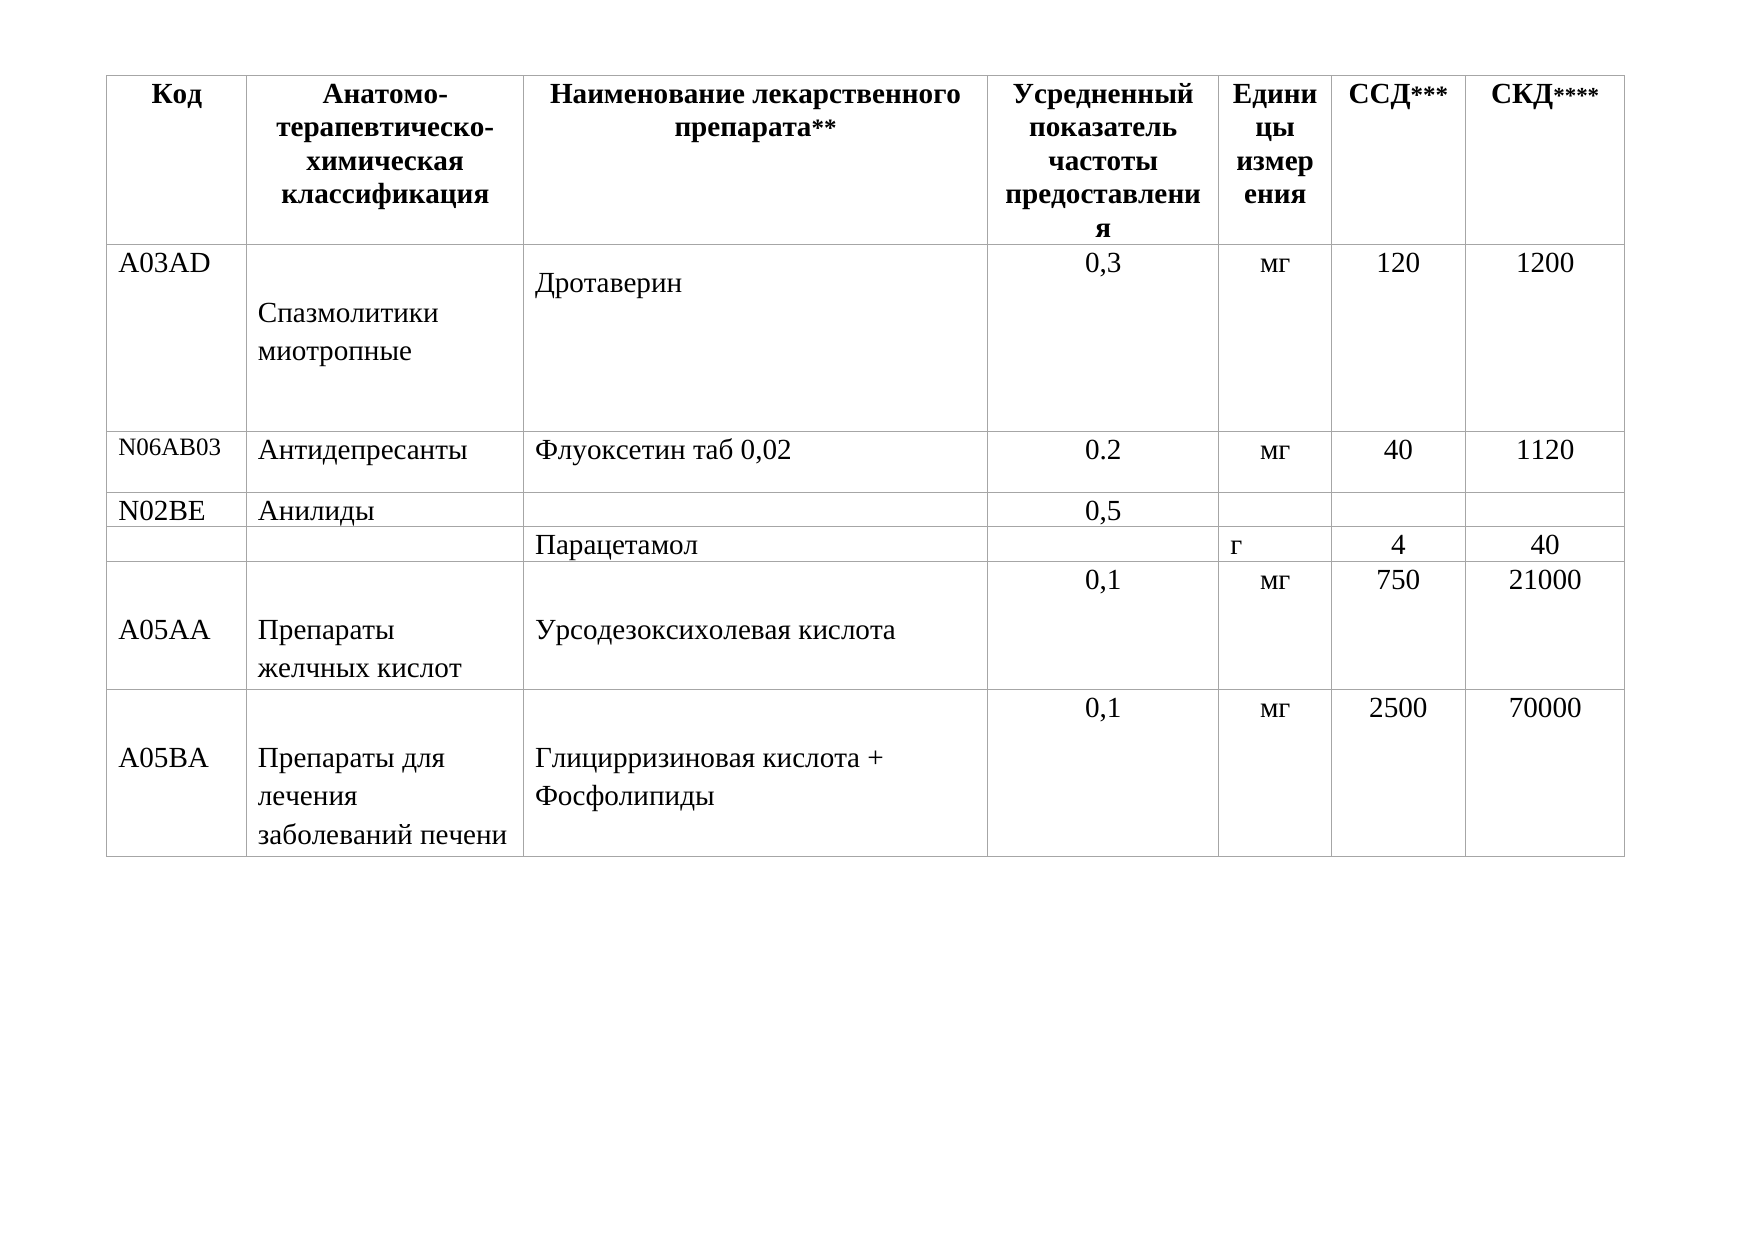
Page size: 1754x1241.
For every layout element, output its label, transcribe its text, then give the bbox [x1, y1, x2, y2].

table_cell 1120 [1466, 432, 1624, 492]
table_cell 70000 [1466, 690, 1624, 856]
table_cell [1219, 493, 1331, 526]
table_cell Спазмолитики миотропные [247, 245, 523, 431]
table_header Усредненный показатель частоты предоставления [988, 76, 1218, 244]
table_cell N02BE [107, 493, 246, 526]
table_cell 0,3 [988, 245, 1218, 431]
table_cell мг [1219, 690, 1331, 856]
table_cell 21000 [1466, 562, 1624, 689]
table_cell [247, 527, 523, 561]
table_cell 0,1 [988, 562, 1218, 689]
table_cell А05АА [107, 562, 246, 689]
table_cell Препараты для лечения заболеваний печени [247, 690, 523, 856]
table_cell А05ВА [107, 690, 246, 856]
table_cell Антидепресанты [247, 432, 523, 492]
table_cell 120 [1332, 245, 1465, 431]
table_cell Препараты желчных кислот [247, 562, 523, 689]
table_cell [524, 493, 987, 526]
table_header ССД*** [1332, 76, 1465, 244]
table_cell мг [1219, 432, 1331, 492]
table_cell 0,1 [988, 690, 1218, 856]
table_cell Урсодезоксихолевая кислота [524, 562, 987, 689]
table_cell 40 [1332, 432, 1465, 492]
table_cell 750 [1332, 562, 1465, 689]
table_cell A03AD [107, 245, 246, 431]
table_cell 2500 [1332, 690, 1465, 856]
table_header Код [107, 76, 246, 244]
table_cell 40 [1466, 527, 1624, 561]
table_header Анатомо-терапевтическо-химическая классификация [247, 76, 523, 244]
table_cell 4 [1332, 527, 1465, 561]
table_cell Глицирризиновая кислота + Фосфолипиды [524, 690, 987, 856]
table_cell [988, 527, 1218, 561]
table_cell 1200 [1466, 245, 1624, 431]
table_header Наименование лекарственного препарата** [524, 76, 987, 244]
table_cell Парацетамол [524, 527, 987, 561]
table_cell Дротаверин [524, 245, 987, 431]
table_cell 0.2 [988, 432, 1218, 492]
table_cell N06AB03 [107, 432, 246, 492]
table_cell г [1219, 527, 1331, 561]
table_cell [1466, 493, 1624, 526]
table_cell [1332, 493, 1465, 526]
table_header СКД**** [1466, 76, 1624, 244]
table_header Единицы измерения [1219, 76, 1331, 244]
table_cell [107, 527, 246, 561]
table_cell мг [1219, 245, 1331, 431]
table_cell Анилиды [247, 493, 523, 526]
table_cell мг [1219, 562, 1331, 689]
table_cell Флуоксетин таб 0,02 [524, 432, 987, 492]
table_cell 0,5 [988, 493, 1218, 526]
